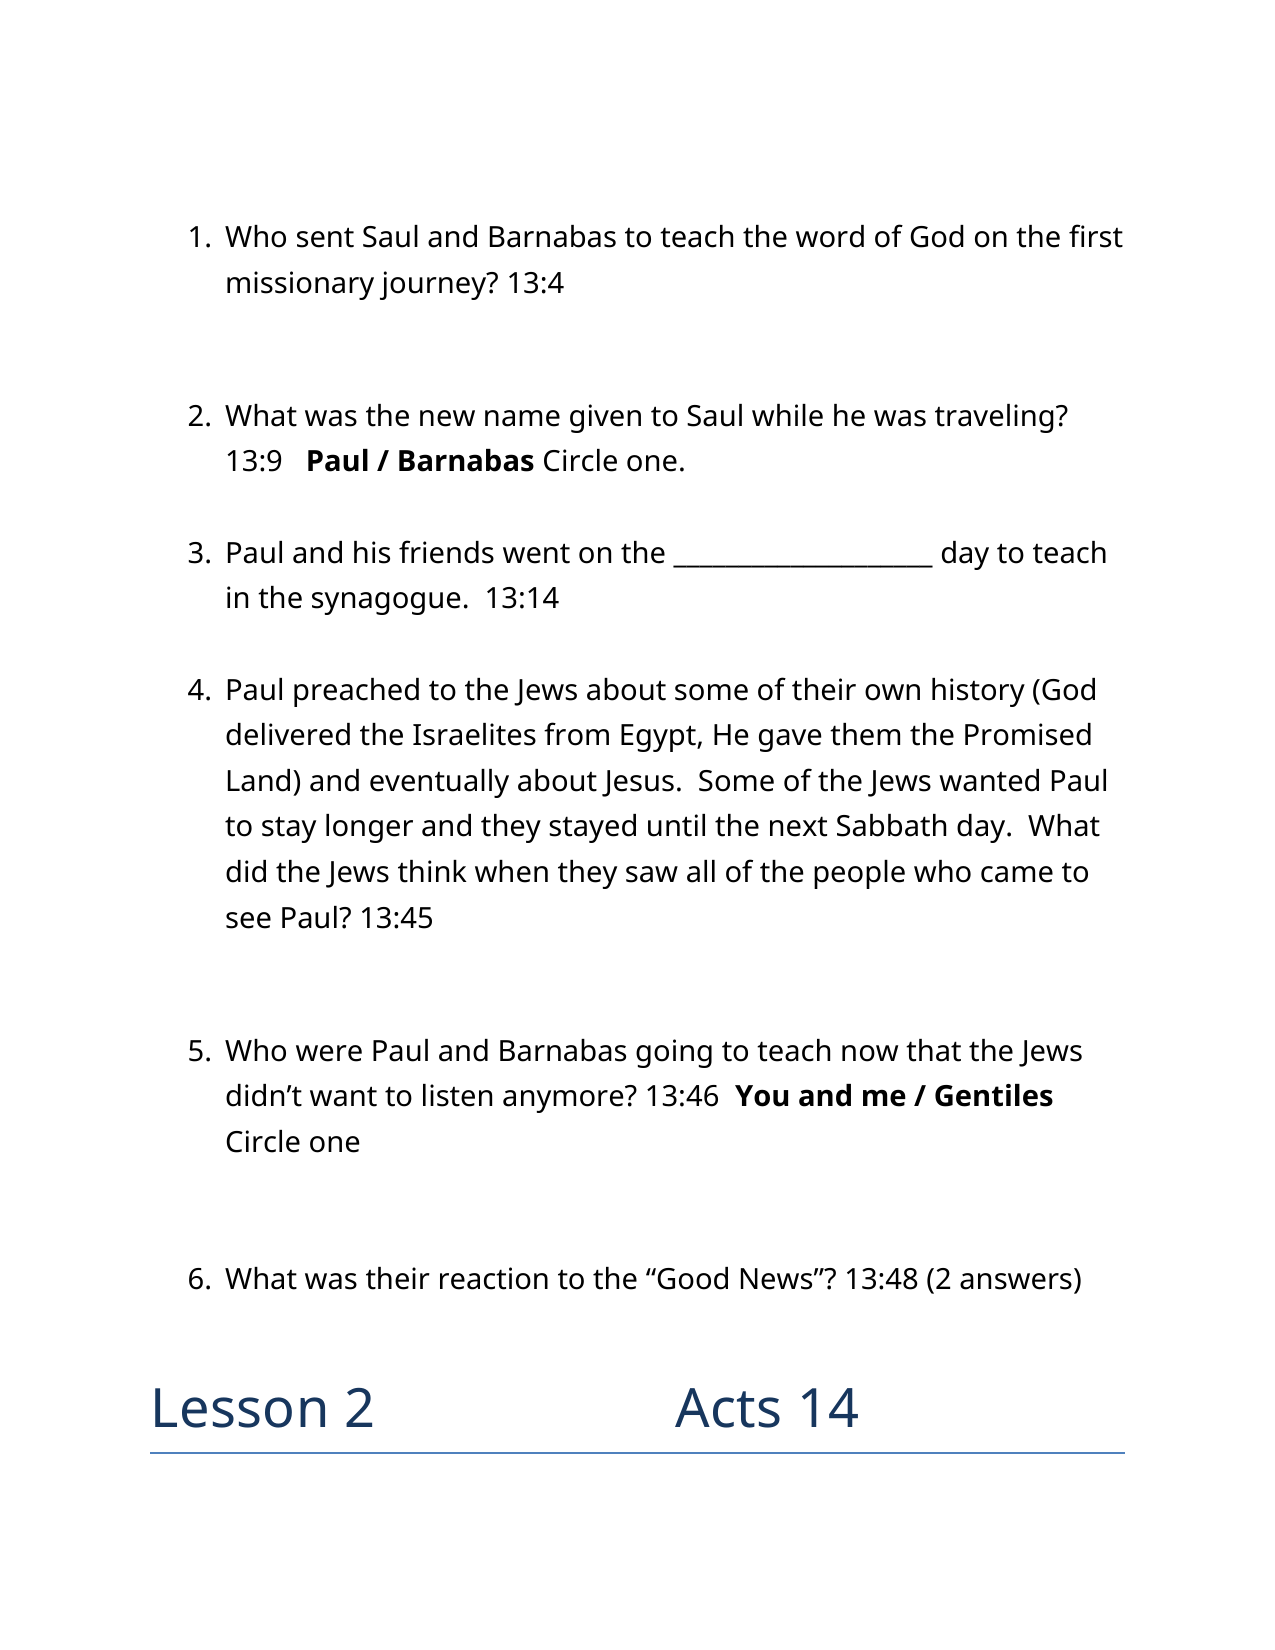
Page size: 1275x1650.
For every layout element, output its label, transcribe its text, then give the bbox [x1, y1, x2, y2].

title Lesson 2 Acts 14 [150, 1370, 1125, 1452]
list Paul preached to the Jews about some of their own history (God delivered the Israelites from Egypt, He gave them the Promised Land) and eventually about Jesus. Some of the Jews wanted Paul to stay longer and they stayed until the next Sabbath day. What did the Jews think when they saw all of the people who came to see Paul? 13:45 [187, 669, 1125, 937]
list Who were Paul and Barnabas going to teach now that the Jews didn’t want to listen anymore? 13:46 You and me / Gentiles Circle one [187, 1030, 1125, 1161]
list What was their reaction to the “Good News”? 13:48 (2 answers) [187, 1258, 1125, 1298]
list What was the new name given to Saul while he was traveling? 13:9 Paul / Barnabas Circle one. [187, 395, 1125, 480]
list Paul and his friends went on the ____________________ day to teach in the synagogue. 13:14 [187, 532, 1125, 617]
list Who sent Saul and Barnabas to teach the word of God on the first missionary journey? 13:4 [187, 216, 1125, 302]
